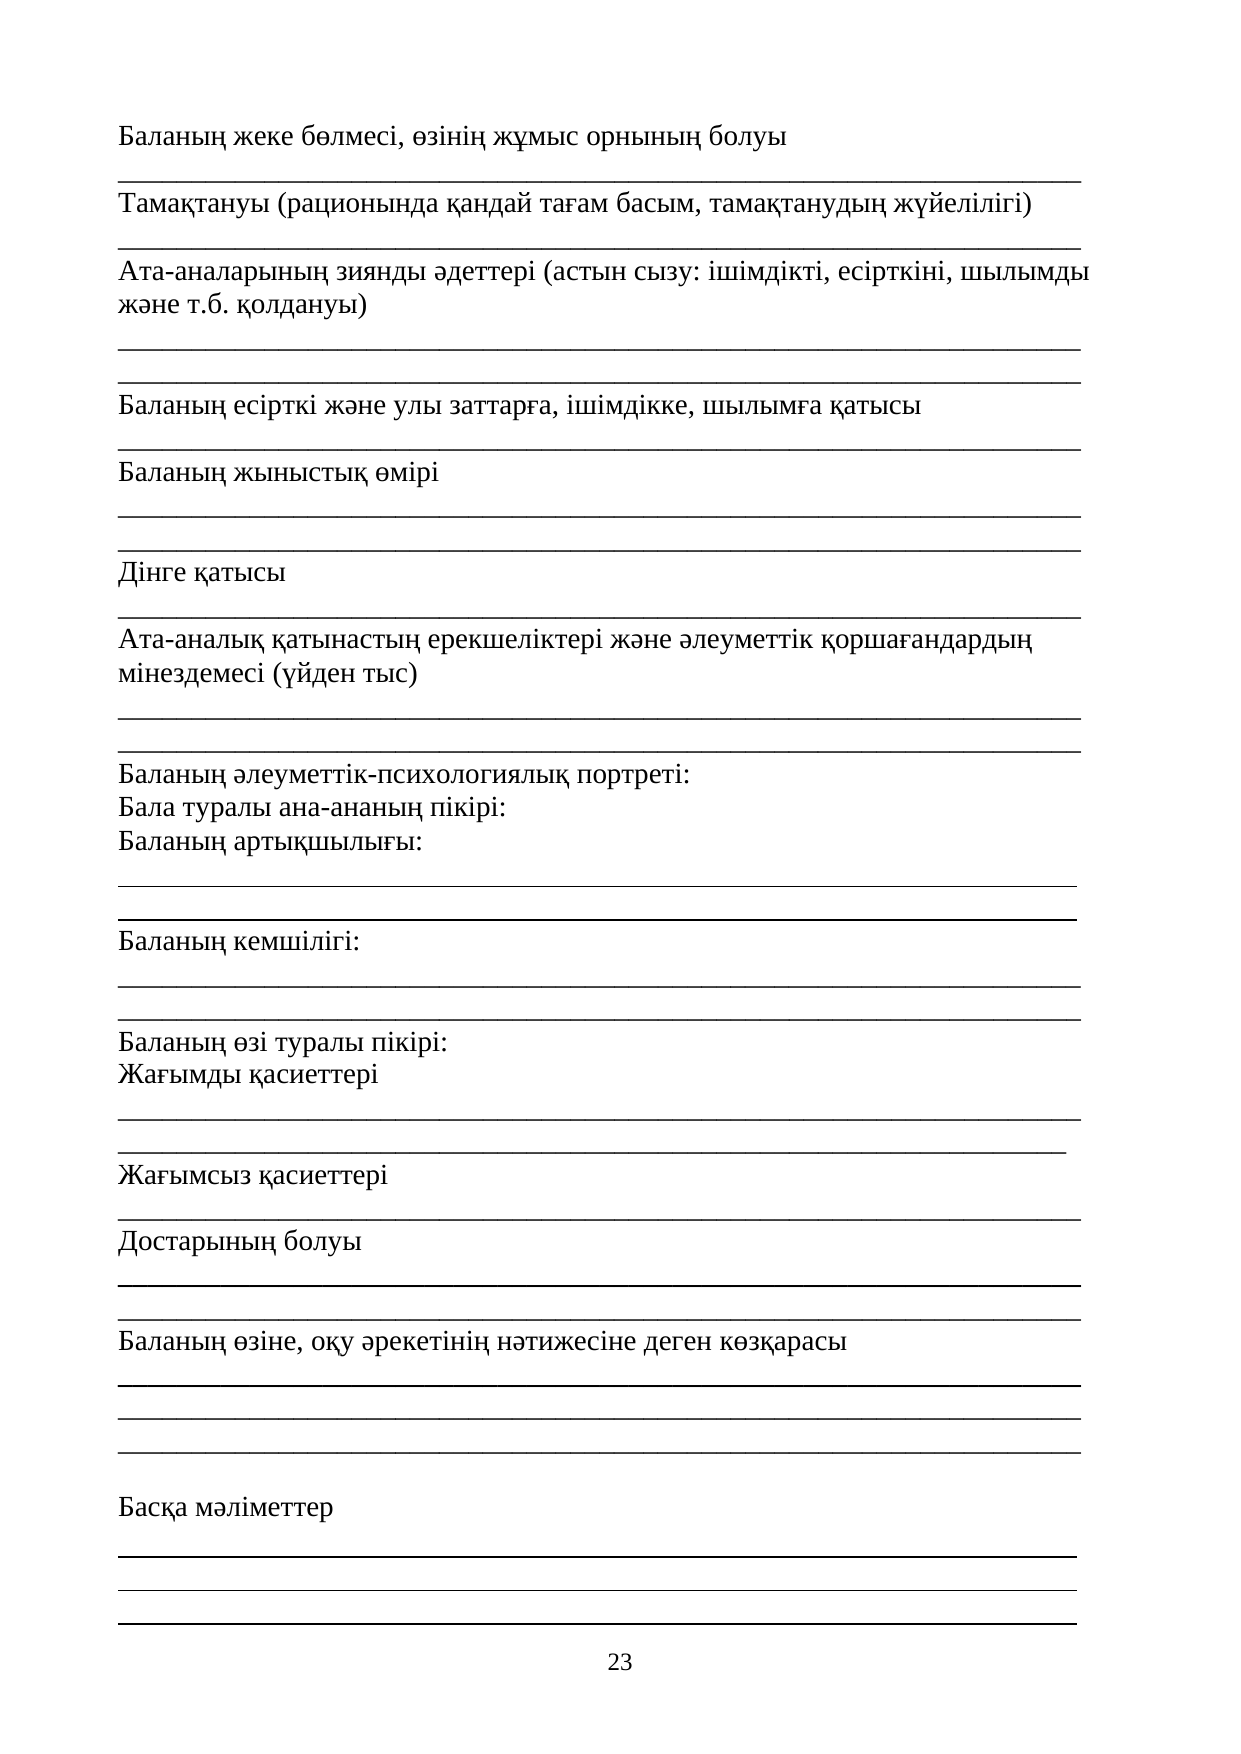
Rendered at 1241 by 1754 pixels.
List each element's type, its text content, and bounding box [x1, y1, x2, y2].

text Бала туралы ана-ананың пікірі: Баланың артықшылығы: [118, 789, 514, 856]
text Жағымды қасиеттері __________________________________________________________________ _________________________________________________________________ Жағымсыз қасиеттері __________________________________________________________________ Достарының болуы __________________________________________________________________ __________________________________________________________________ Баланың өзіне, оқу әрекетінің нәтижесіне деген көзқарасы __________________________________________________________________ __________________________________________________________________ __________________________________________________________________ [118, 1057, 1088, 1456]
text Басқа мәліметтер [118, 1489, 1154, 1523]
text Баланың жеке бөлмесі, өзінің жұмыс орнының болуы __________________________________________________________________ Тамақтануы (рационында қандай тағам басым, тамақтанудың жүйелілігі) __________________________________________________________________ Ата-аналарының зиянды әдеттері (астын сызу: ішімдікті, есірткіні, шылымды және т.б. қолдануы) __________________________________________________________________ __________________________________________________________________ Баланың есірткі және улы заттарға, ішімдікке, шылымға қатысы __________________________________________________________________ Баланың жыныстық өмірі __________________________________________________________________ __________________________________________________________________ Дінге қатысы __________________________________________________________________ Ата-аналық қатынастың ерекшеліктері және әлеуметтік қоршағандардың мінездемесі (үйден тыс) __________________________________________________________________ __________________________________________________________________ Баланың әлеуметтік-психологиялық портреті: [118, 118, 1096, 789]
text Баланың кемшілігі: __________________________________________________________________ __________________________________________________________________ Баланың өзі туралы пікірі: [118, 923, 1088, 1057]
text 23 [607, 1647, 1154, 1676]
